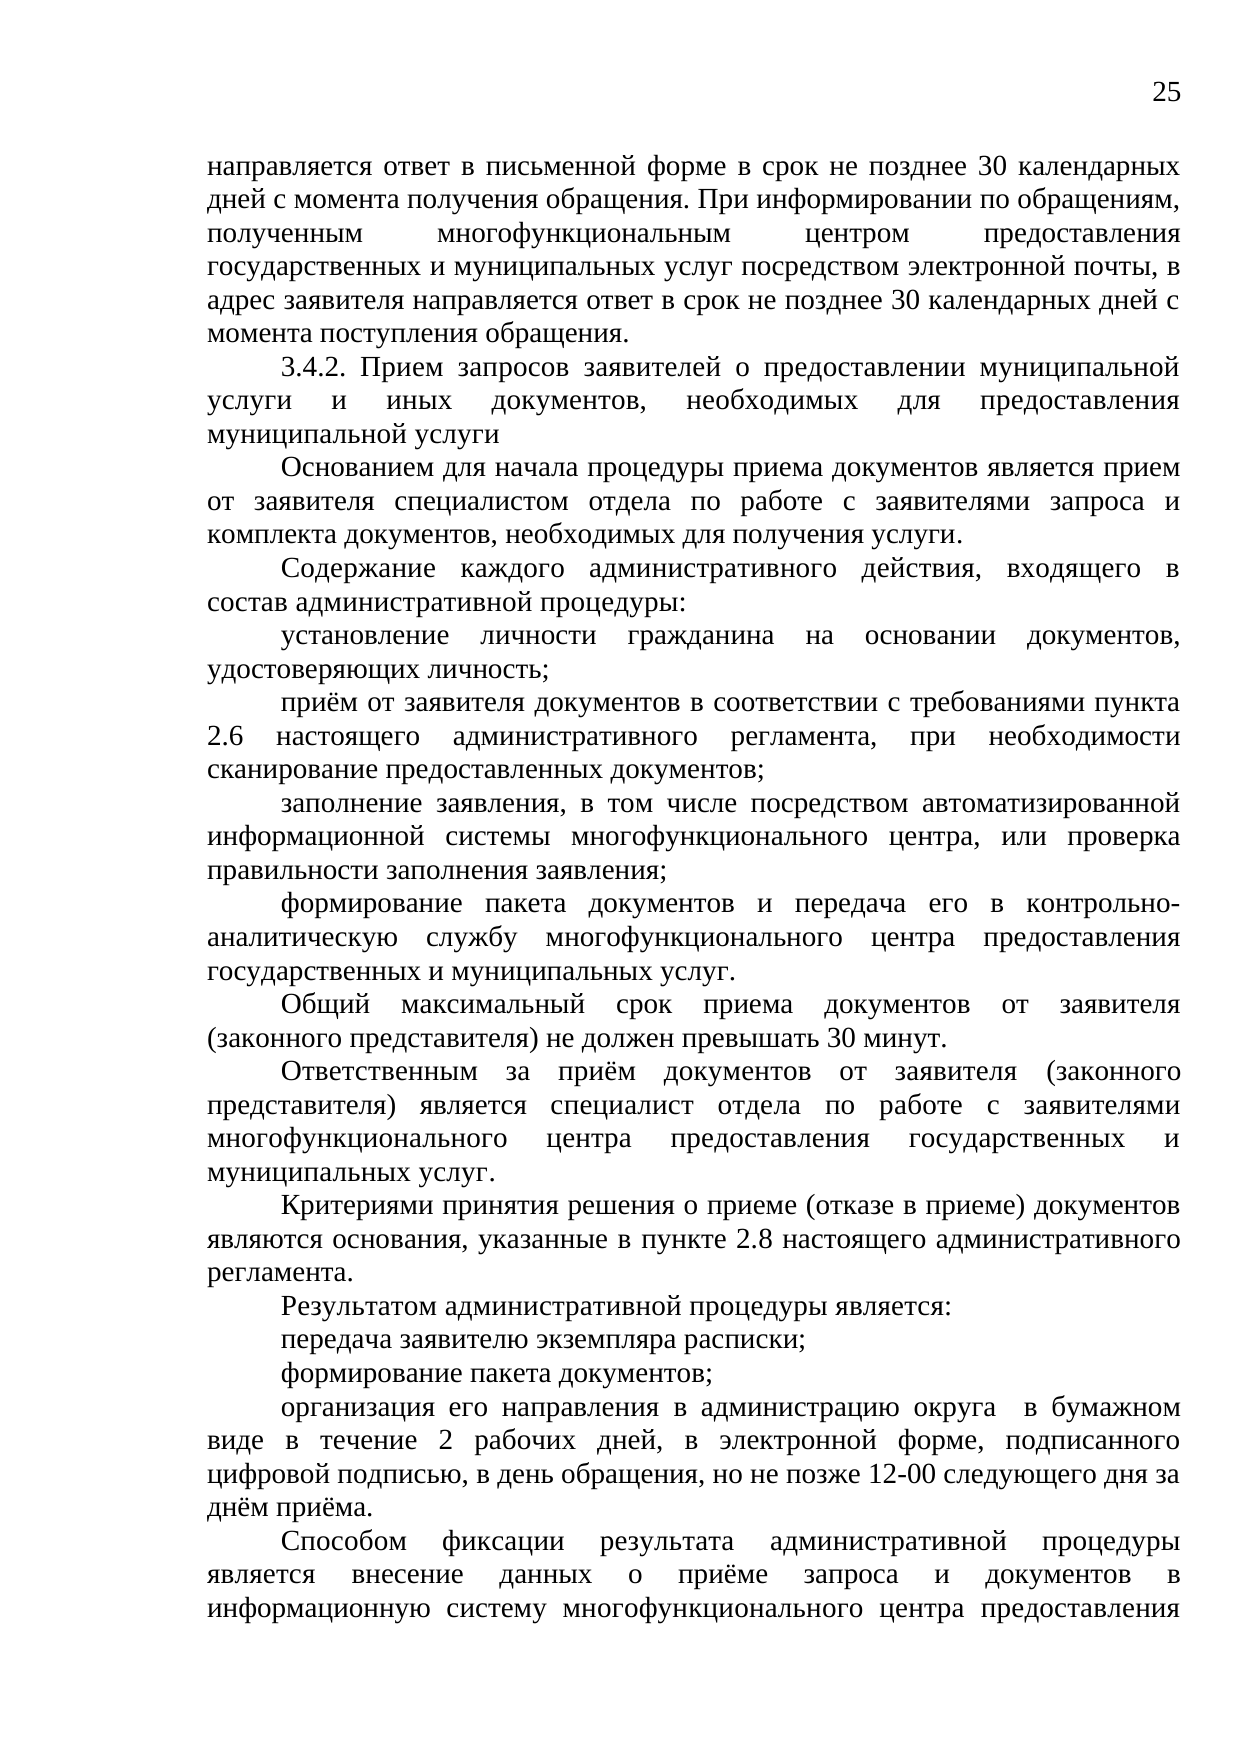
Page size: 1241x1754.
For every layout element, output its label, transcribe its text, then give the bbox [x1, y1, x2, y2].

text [207, 148, 1181, 349]
text 3.4.2. Прием запросов заявителей о предоставлении муниципальной услуги и иных документов, необходимых для предоставления муниципальной услуги [207, 349, 1181, 449]
text организация его направления в администрацию округа в бумажном виде в течение 2 рабочих дней, в электронной форме, подписанного цифровой подписью, в день обращения, но не позже 12-00 следующего дня за днём приёма. [207, 1389, 1181, 1523]
text Общий максимальный срок приема документов от заявителя (законного представителя) не должен превышать 30 минут. [207, 986, 1181, 1053]
text приём от заявителя документов в соответствии с требованиями пункта 2.6 настоящего административного регламента, при необходимости сканирование предоставленных документов; [207, 684, 1181, 785]
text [207, 1523, 1181, 1623]
text передача заявителю экземпляра расписки; [207, 1322, 1181, 1355]
text Основанием для начала процедуры приема документов является прием от заявителя специалистом отдела по работе с заявителями запроса и комплекта документов, необходимых для получения услуги. [207, 449, 1181, 550]
text формирование пакета документов; [207, 1355, 1181, 1389]
text Ответственным за приём документов от заявителя (законного представителя) является специалист отдела по работе с заявителями многофункционального центра предоставления государственных и муниципальных услуг. [207, 1053, 1181, 1187]
text заполнение заявления, в том числе посредством автоматизированной информационной системы многофункционального центра, или проверка правильности заполнения заявления; [207, 785, 1181, 886]
text формирование пакета документов и передача его в контрольно-аналитическую службу многофункционального центра предоставления государственных и муниципальных услуг. [207, 886, 1181, 986]
text Содержание каждого административного действия, входящего в состав административной процедуры: [207, 550, 1181, 617]
text Критериями принятия решения о приеме (отказе в приеме) документов являются основания, указанные в пункте 2.8 настоящего административного регламента. [207, 1187, 1181, 1288]
text Результатом административной процедуры является: [207, 1288, 1181, 1322]
text установление личности гражданина на основании документов, удостоверяющих личность; [207, 617, 1181, 684]
